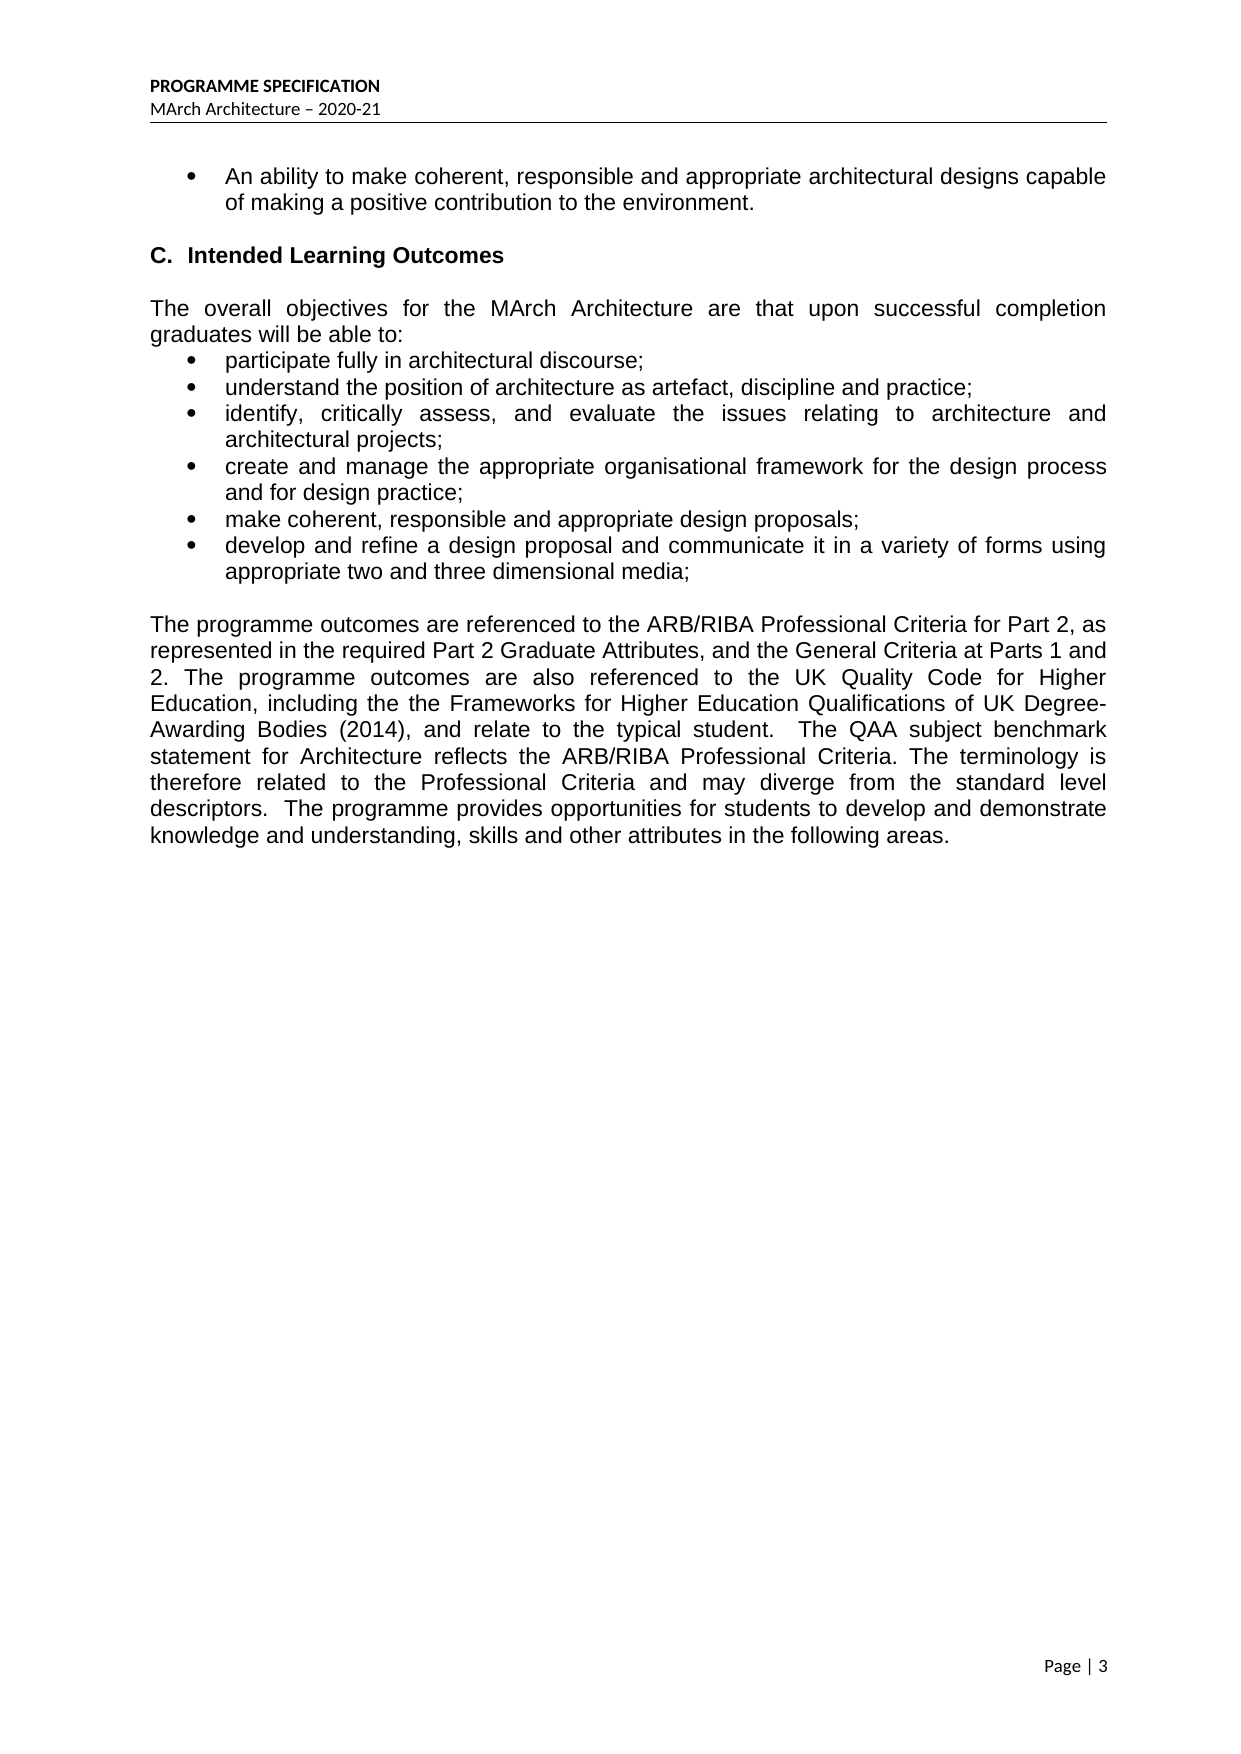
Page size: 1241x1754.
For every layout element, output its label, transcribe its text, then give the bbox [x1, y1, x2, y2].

list create and manage the appropriate organisational framework for the design process and for design practice; [187, 453, 1107, 506]
text The overall objectives for the MArch Architecture are that upon successful completion graduates will be able to: [150, 295, 1107, 347]
list participate fully in architectural discourse; [187, 347, 1107, 374]
list An ability to make coherent, responsible and appropriate architectural designs capable of making a positive contribution to the environment. [187, 163, 1107, 216]
list identify, critically assess, and evaluate the issues relating to architecture and architectural projects; [187, 400, 1107, 453]
list make coherent, responsible and appropriate design proposals; [187, 506, 1107, 532]
list develop and refine a design proposal and communicate it in a variety of forms using appropriate two and three dimensional media; [187, 532, 1107, 584]
list Intended Learning Outcomes [150, 242, 1107, 268]
list understand the position of architecture as artefact, discipline and practice; [187, 374, 1107, 400]
text The programme outcomes are referenced to the ARB/RIBA Professional Criteria for Part 2, as represented in the required Part 2 Graduate Attributes, and the General Criteria at Parts 1 and 2. The programme outcomes are also referenced to the UK Quality Code for Higher Education, including the the Frameworks for Higher Education Qualifications of UK Degree-Awarding Bodies (2014), and relate to the typical student. The QAA subject benchmark statement for Architecture reflects the ARB/RIBA Professional Criteria. The terminology is therefore related to the Professional Criteria and may diverge from the standard level descriptors. The programme provides opportunities for students to develop and demonstrate knowledge and understanding, skills and other attributes in the following areas. [150, 611, 1107, 848]
